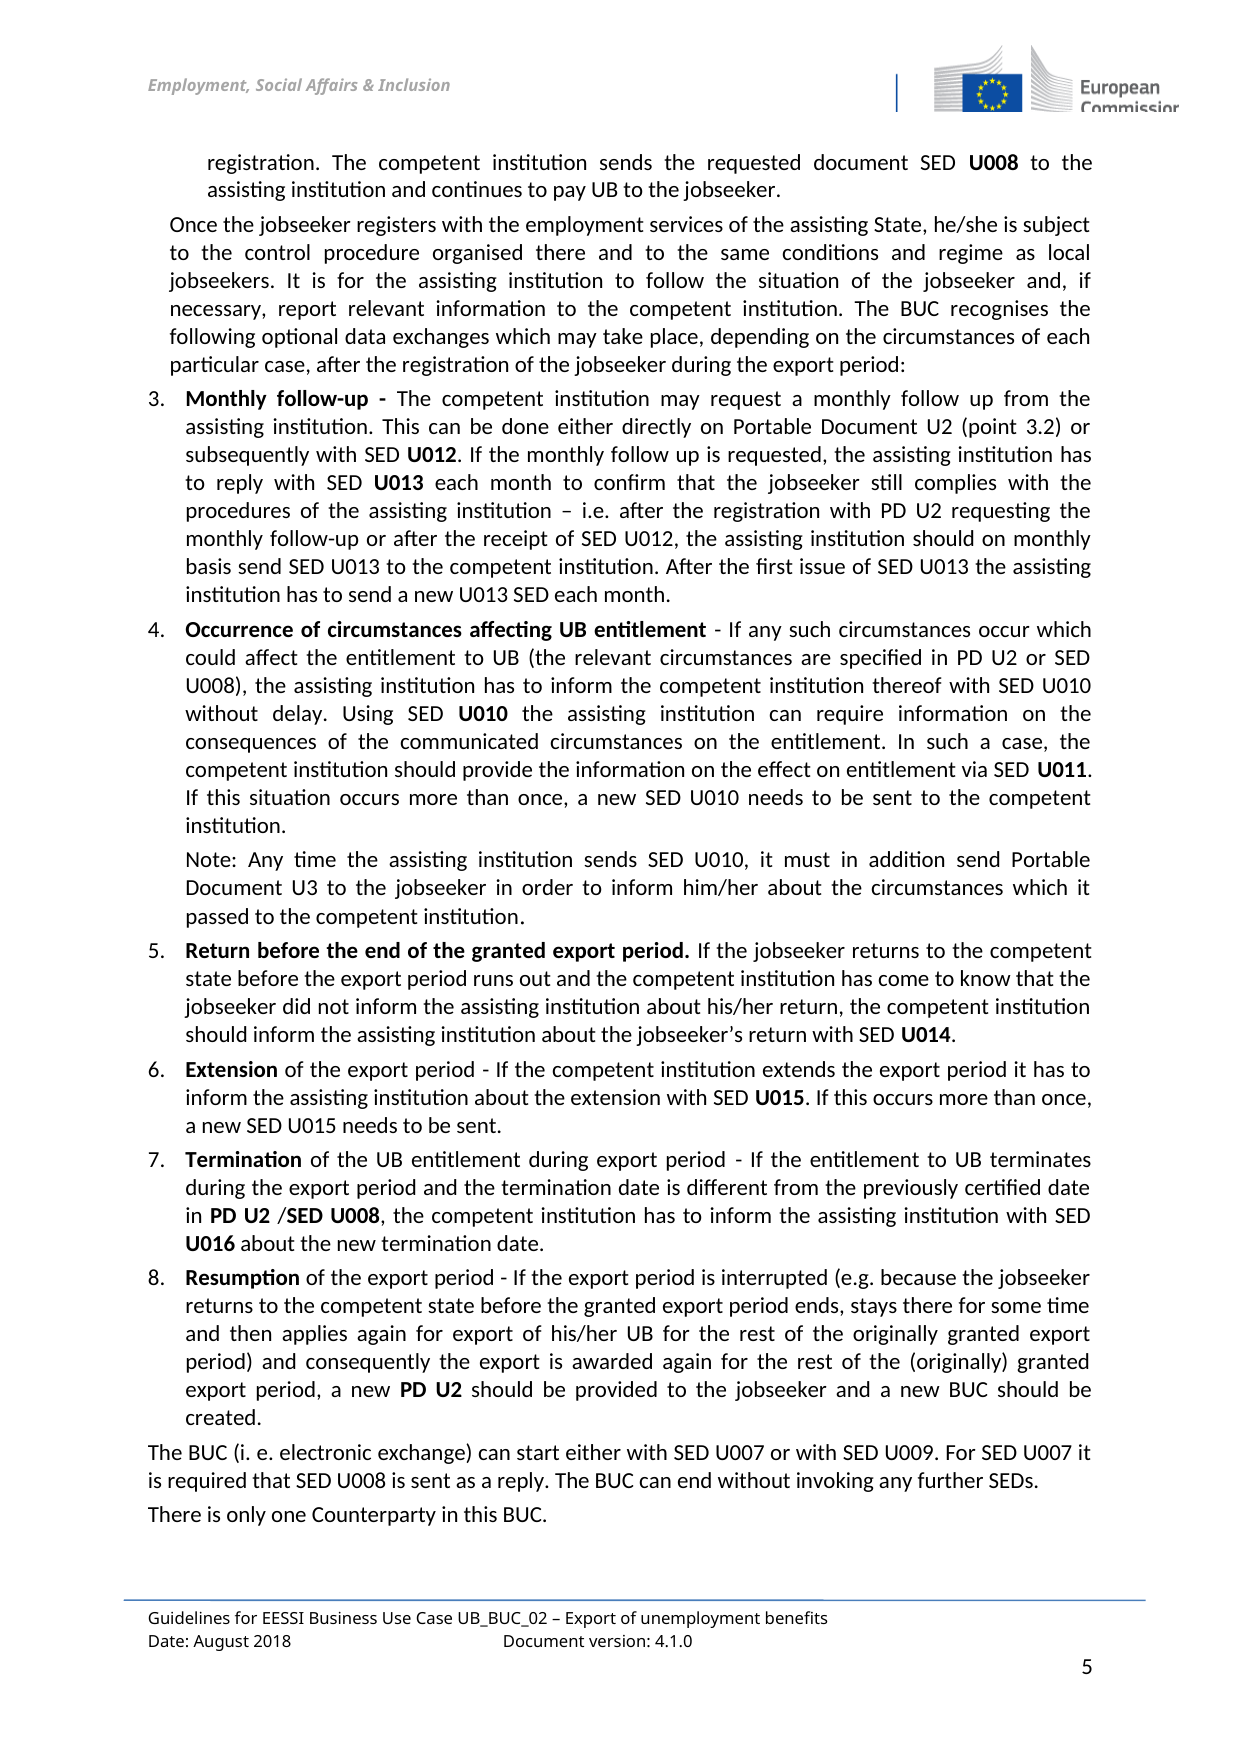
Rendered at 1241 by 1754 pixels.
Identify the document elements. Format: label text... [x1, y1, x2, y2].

list Occurrence of circumstances affecting UB entitlement - If any such circumstances occur which could affect the entitlement to UB (the relevant circumstances are specified in PD U2 or SED U008), the assisting institution has to inform the competent institution thereof with SED U010 without delay. Using SED U010 the assisting institution can require information on the consequences of the communicated circumstances on the entitlement. In such a case, the competent institution should provide the information on the effect on entitlement via SED U011. If this situation occurs more than once, a new SED U010 needs to be sent to the competent institution. [148, 615, 1093, 839]
text There is only one Counterparty in this BUC. [148, 1500, 1093, 1528]
list Resumption of the export period - If the export period is interrupted (e.g. because the jobseeker returns to the competent state before the granted export period ends, stays there for some time and then applies again for export of his/her UB for the rest of the originally granted export period) and consequently the export is awarded again for the rest of the (originally) granted export period, a new PD U2 should be provided to the jobseeker and a new BUC should be created. [148, 1263, 1093, 1432]
text The BUC (i. e. electronic exchange) can start either with SED U007 or with SED U009. For SED U007 it is required that SED U008 is sent as a reply. The BUC can end without invoking any further SEDs. [148, 1438, 1093, 1494]
picture [894, 45, 1178, 111]
list Termination of the UB entitlement during export period - If the entitlement to UB terminates during the export period and the termination date is different from the previously certified date in PD U2 /SED U008, the competent institution has to inform the assisting institution with SED U016 about the new termination date. [148, 1145, 1093, 1257]
text Once the jobseeker registers with the employment services of the assisting State, he/she is subject to the control procedure organised there and to the same conditions and regime as local jobseekers. It is for the assisting institution to follow the situation of the jobseeker and, if necessary, report relevant information to the competent institution. The BUC recognises the following optional data exchanges which may take place, depending on the circumstances of each particular case, after the registration of the jobseeker during the export period: [169, 210, 1093, 378]
list Return before the end of the granted export period. If the jobseeker returns to the competent state before the export period runs out and the competent institution has come to know that the jobseeker did not inform the assisting institution about his/her return, the competent institution should inform the assisting institution about the jobseeker’s return with SED U014. [148, 936, 1093, 1048]
list Monthly follow-up - The competent institution may request a monthly follow up from the assisting institution. This can be done either directly on Portable Document U2 (point 3.2) or subsequently with SED U012. If the monthly follow up is requested, the assisting institution has to reply with SED U013 each month to confirm that the jobseeker still complies with the procedures of the assisting institution – i.e. after the registration with PD U2 requesting the monthly follow-up or after the receipt of SED U012, the assisting institution should on monthly basis send SED U013 to the competent institution. After the first issue of SED U013 the assisting institution has to send a new U013 SED each month. [148, 384, 1093, 608]
text Note: Any time the assisting institution sends SED U010, it must in addition send Portable Document U3 to the jobseeker in order to inform him/her about the circumstances which it passed to the competent institution. [185, 845, 1093, 930]
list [169, 148, 1093, 204]
list Extension of the export period - If the competent institution extends the export period it has to inform the assisting institution about the extension with SED U015. If this occurs more than once, a new SED U015 needs to be sent. [148, 1055, 1093, 1139]
